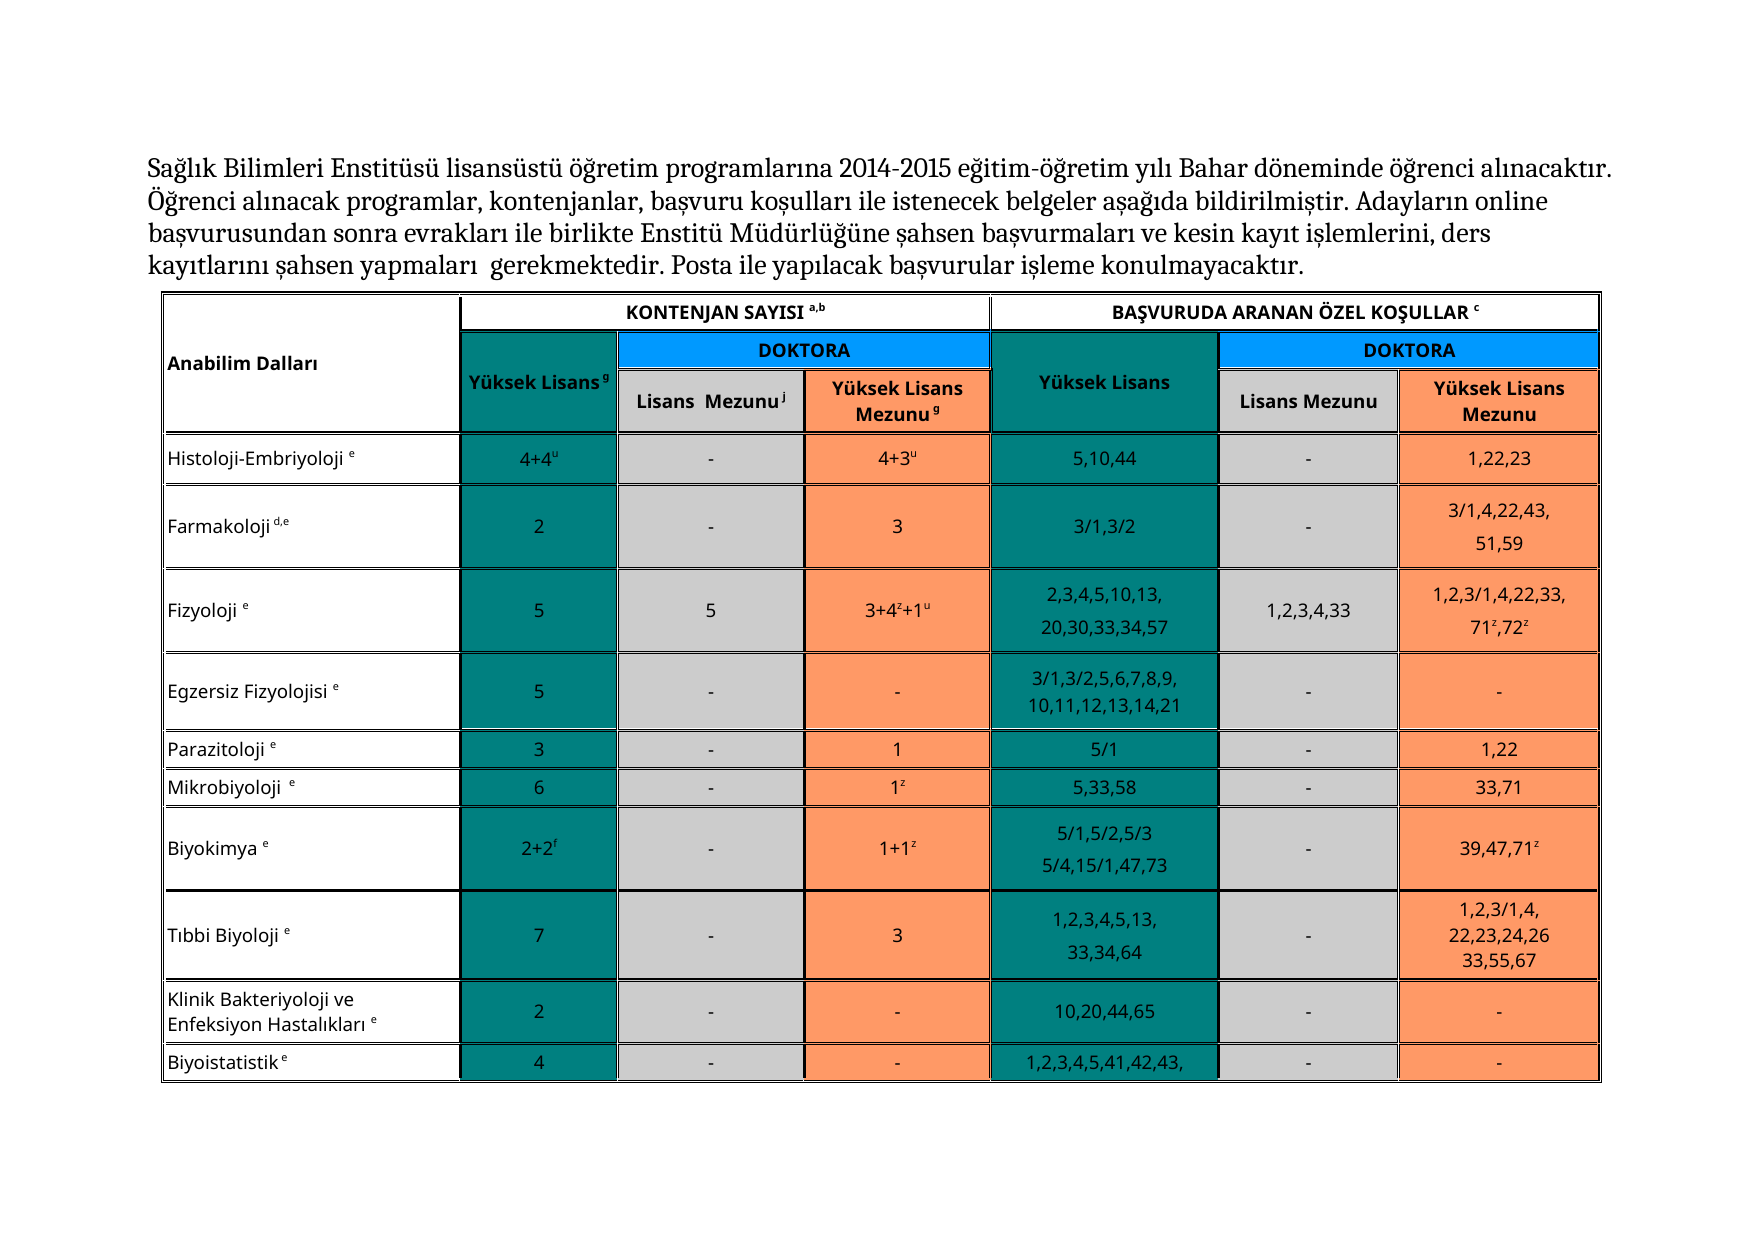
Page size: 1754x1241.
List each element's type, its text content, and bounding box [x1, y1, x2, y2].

table_cell [143, 287, 1619, 1088]
table_header Sağlık Bilimleri Enstitüsü lisansüstü öğretim programlarına 2014-2015 eğitim-öğretim yılı Bahar döneminde öğrenci alınacaktır. Öğrenci alınacak programlar, kontenjanlar, başvuru koşulları ile istenecek belgeler aşağıda bildirilmiştir. Adayların online başvurusundan sonra evrakları ile birlikte Enstitü Müdürlüğüne şahsen başvurmaları ve kesin kayıt işlemlerini, ders kayıtlarını şahsen yapmaları gerekmektedir. Posta ile yapılacak başvurular işleme konulmayacaktır. [143, 148, 1619, 287]
